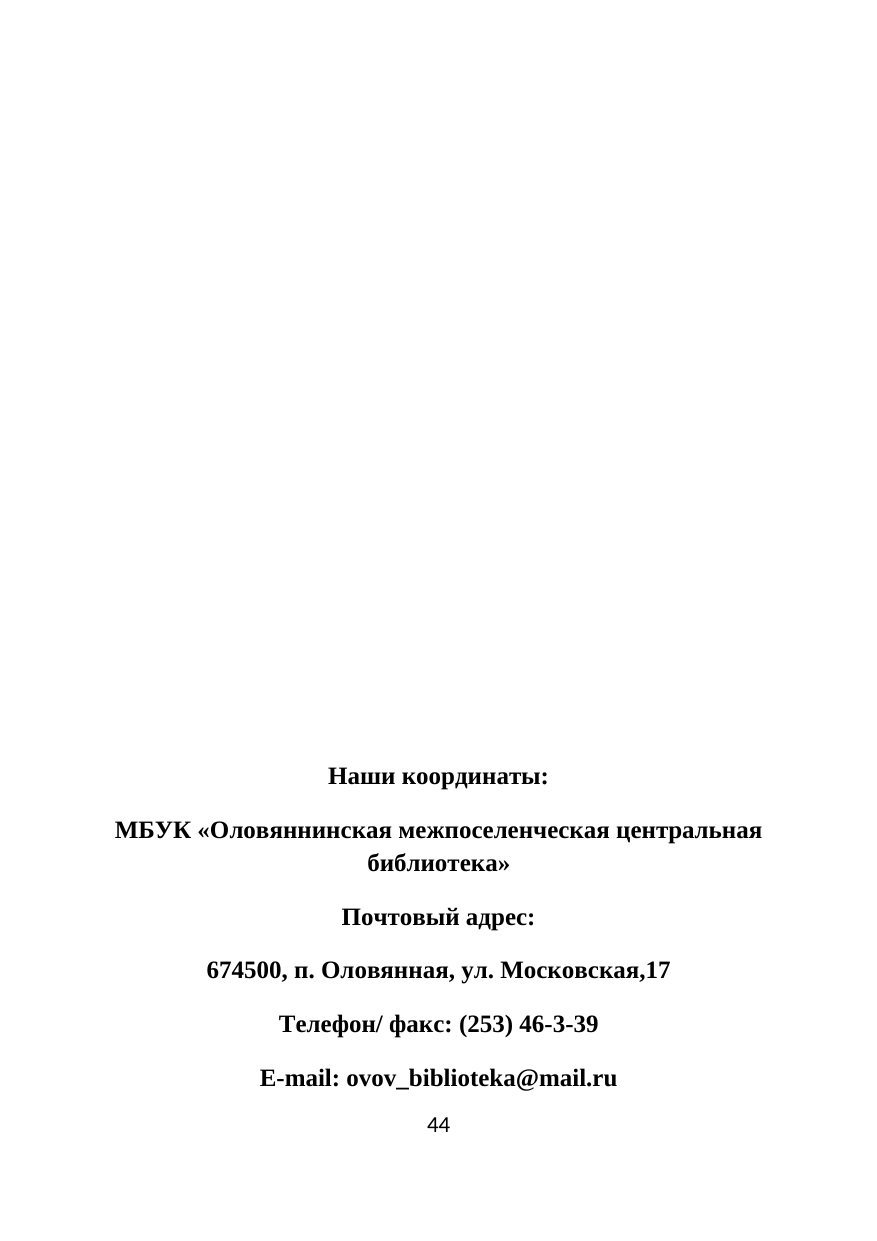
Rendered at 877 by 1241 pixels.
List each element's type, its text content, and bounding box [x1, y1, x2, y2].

text Почтовый адрес: [75, 902, 802, 930]
text МБУК «Оловяннинская межпоселенческая центральная библиотека» [75, 815, 802, 877]
text 674500, п. Оловянная, ул. Московская,17 [75, 956, 802, 984]
text Телефон/ факс: (253) 46-3-39 [75, 1009, 802, 1038]
text Наши координаты: [75, 761, 802, 790]
text E-mail: ovov_biblioteka@mail.ru [75, 1063, 802, 1092]
